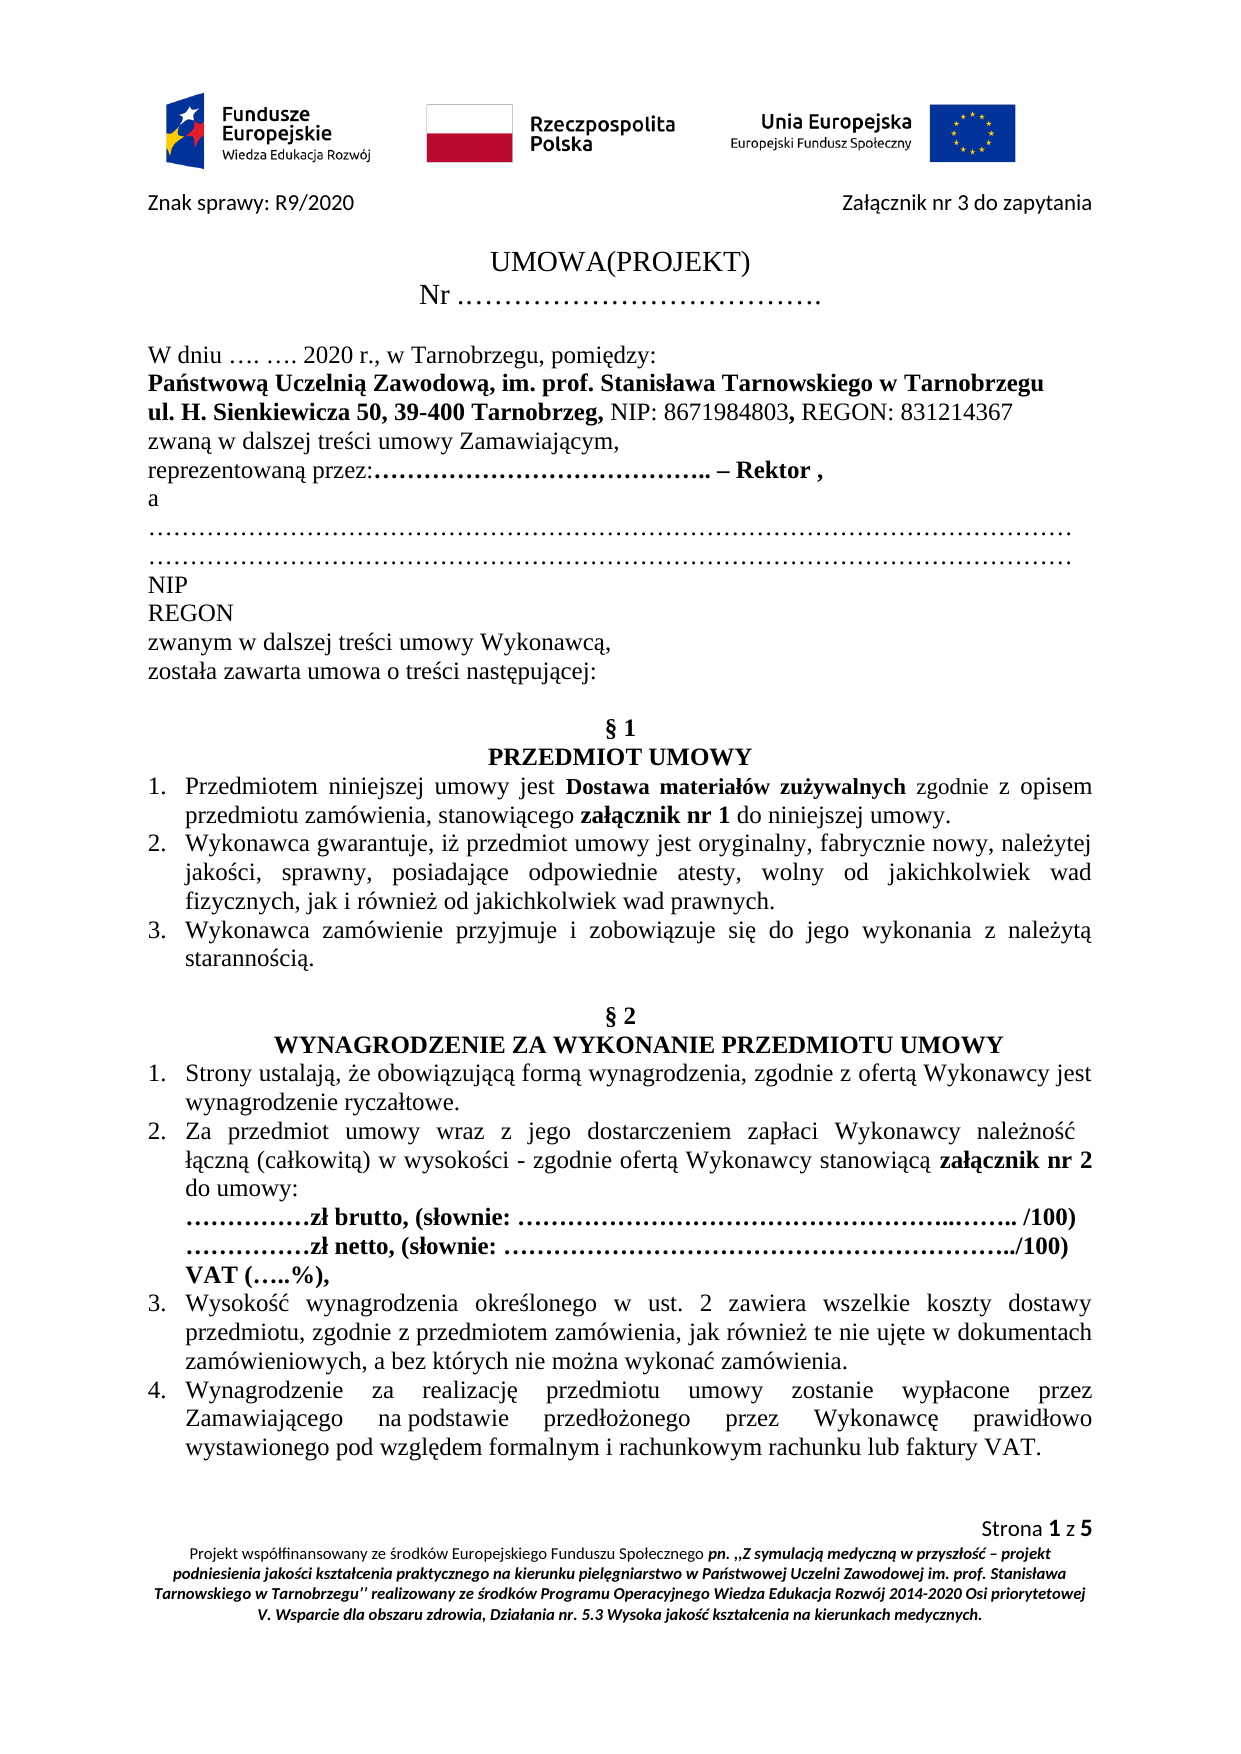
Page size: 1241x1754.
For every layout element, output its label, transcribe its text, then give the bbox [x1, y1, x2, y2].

text została zawarta umowa o treści następującej: [148, 656, 1093, 685]
list VAT (…..%), [185, 1260, 1093, 1288]
text ul. H. Sienkiewicza 50, 39-400 Tarnobrzeg, NIP: 8671984803, REGON: 831214367 [148, 397, 1093, 426]
list Wykonawca gwarantuje, iż przedmiot umowy jest oryginalny, fabrycznie nowy, należytej jakości, sprawny, posiadające odpowiednie atesty, wolny od jakichkolwiek wad fizycznych, jak i również od jakichkolwiek wad prawnych. [148, 828, 1093, 915]
list Wykonawca zamówienie przyjmuje i zobowiązuje się do jego wykonania z należytą starannością. [148, 915, 1093, 972]
text reprezentowaną przez:………………………………….. – Rektor , [148, 455, 1093, 483]
text PRZEDMIOT UMOWY [148, 742, 1093, 771]
picture [147, 73, 1034, 188]
text REGON [148, 598, 1093, 627]
list ……………zł netto, (słownie: ……………………………………………………../100) [185, 1231, 1093, 1260]
text § 2 [148, 1001, 1093, 1030]
text UMOWA(PROJEKT) [148, 244, 1093, 277]
list ……………zł brutto, (słownie: ……………………………………………..…….. /100) [185, 1202, 1093, 1231]
text zwanym w dalszej treści umowy Wykonawcą, [148, 627, 1093, 656]
list WYNAGRODZENIE ZA WYKONANIE PRZEDMIOTU UMOWY [185, 1030, 1093, 1058]
text 1 [148, 713, 1093, 742]
list Za przedmiot umowy wraz z jego dostarczeniem zapłaci Wykonawcy należność łączną (całkowitą) w wysokości - zgodnie ofertą Wykonawcy stanowiącą załącznik nr 2 do umowy: [148, 1116, 1093, 1202]
list Przedmiotem niniejszej umowy jest Dostawa materiałów zużywalnych zgodnie z opisem przedmiotu zamówienia, stanowiącego załącznik nr 1 do niniejszej umowy. [148, 771, 1093, 828]
text NIP [148, 570, 1093, 598]
list Wysokość wynagrodzenia określonego w ust. 2 zawiera wszelkie koszty dostawy przedmiotu, zgodnie z przedmiotem zamówienia, jak również te nie ujęte w dokumentach zamówieniowych, a bez których nie można wykonać zamówienia. [148, 1288, 1093, 1375]
text zwaną w dalszej treści umowy Zamawiającym, [148, 426, 1093, 455]
text Nr .………………………………. [148, 277, 1093, 311]
text …………………………………………………………………………………………………………………………………………………………………………………………………… [148, 512, 1093, 570]
text a [148, 483, 1093, 512]
text Państwową Uczelnią Zawodową, im. prof. Stanisława Tarnowskiego w Tarnobrzegu [148, 368, 1093, 397]
list Wynagrodzenie za realizację przedmiotu umowy zostanie wypłacone przez Zamawiającego na podstawie przedłożonego przez Wykonawcę prawidłowo wystawionego pod względem formalnym i rachunkowym rachunku lub faktury VAT. [148, 1375, 1093, 1461]
list Strony ustalają, że obowiązującą formą wynagrodzenia, zgodnie z ofertą Wykonawcy jest wynagrodzenie ryczałtowe. [148, 1058, 1093, 1116]
text W dniu …. …. 2020 r., w Tarnobrzegu, pomiędzy: [148, 340, 1093, 368]
